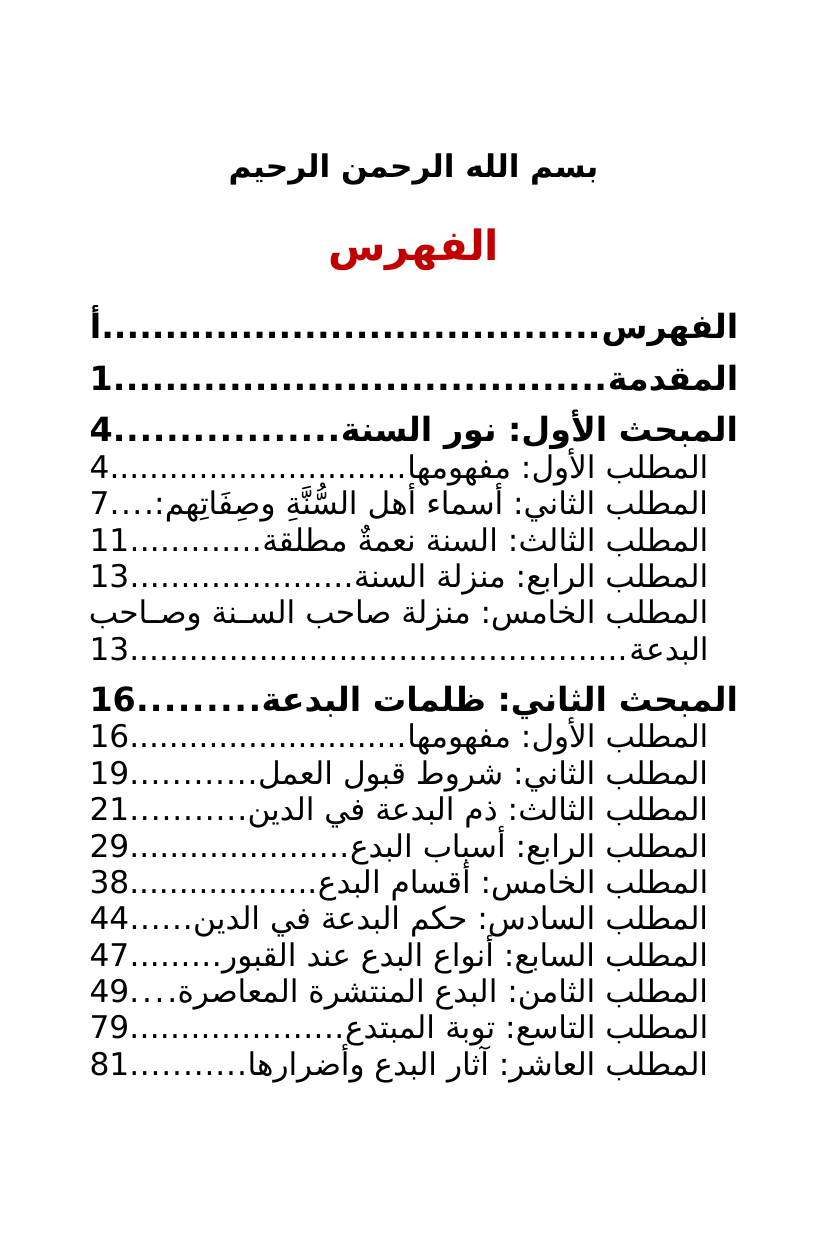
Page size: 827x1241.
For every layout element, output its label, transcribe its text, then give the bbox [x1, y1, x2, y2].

text المطلب السادس: حكم البدعة في الدين 44 [89, 901, 708, 937]
text المطلب الخامس: منزلة صاحب السنة وصاحب البدعة 13 [89, 595, 708, 667]
text المقدمة 1 [89, 359, 738, 398]
text المطلب الأول: مفهومها 16 [89, 719, 708, 755]
text بسم الله الرحمن الرحیم [89, 148, 738, 184]
text المطلب السابع: أنواع البدع عند القبور 47 [89, 937, 708, 973]
text المطلب التاسع: توبة المبتدع 79 [89, 1010, 708, 1046]
text المطلب الثاني: شروط قبول العمل 19 [89, 755, 708, 792]
text المطلب الثالث: ذم البدعة في الدين 21 [89, 792, 708, 828]
text المطلب الثامن: البدع المنتشرة المعاصرة 49 [89, 973, 708, 1010]
text المطلب الثالث: السنة نعمةٌ مطلقة 11 [89, 522, 708, 558]
text الفهرس ‌أ [89, 308, 738, 347]
text المطلب الرابع: منزلة السنة 13 [89, 558, 708, 595]
text المبحث الثاني: ظلمات البدعة 16 [89, 680, 738, 719]
text المطلب العاشر: آثار البدع وأضرارها 81 [89, 1046, 708, 1082]
text المطلب الخامس: أقسام البدع 38 [89, 864, 708, 901]
text الفهرس [89, 222, 738, 270]
text المبحث الأول: نور السنة 4 [89, 411, 738, 449]
text المطلب الثاني: أسماء أهل السُّنَّةِ وصِفَاتِهم: 7 [89, 486, 708, 522]
text المطلب الأول: مفهومها 4 [89, 449, 708, 486]
text المطلب الرابع: أسباب البدع 29 [89, 828, 708, 864]
